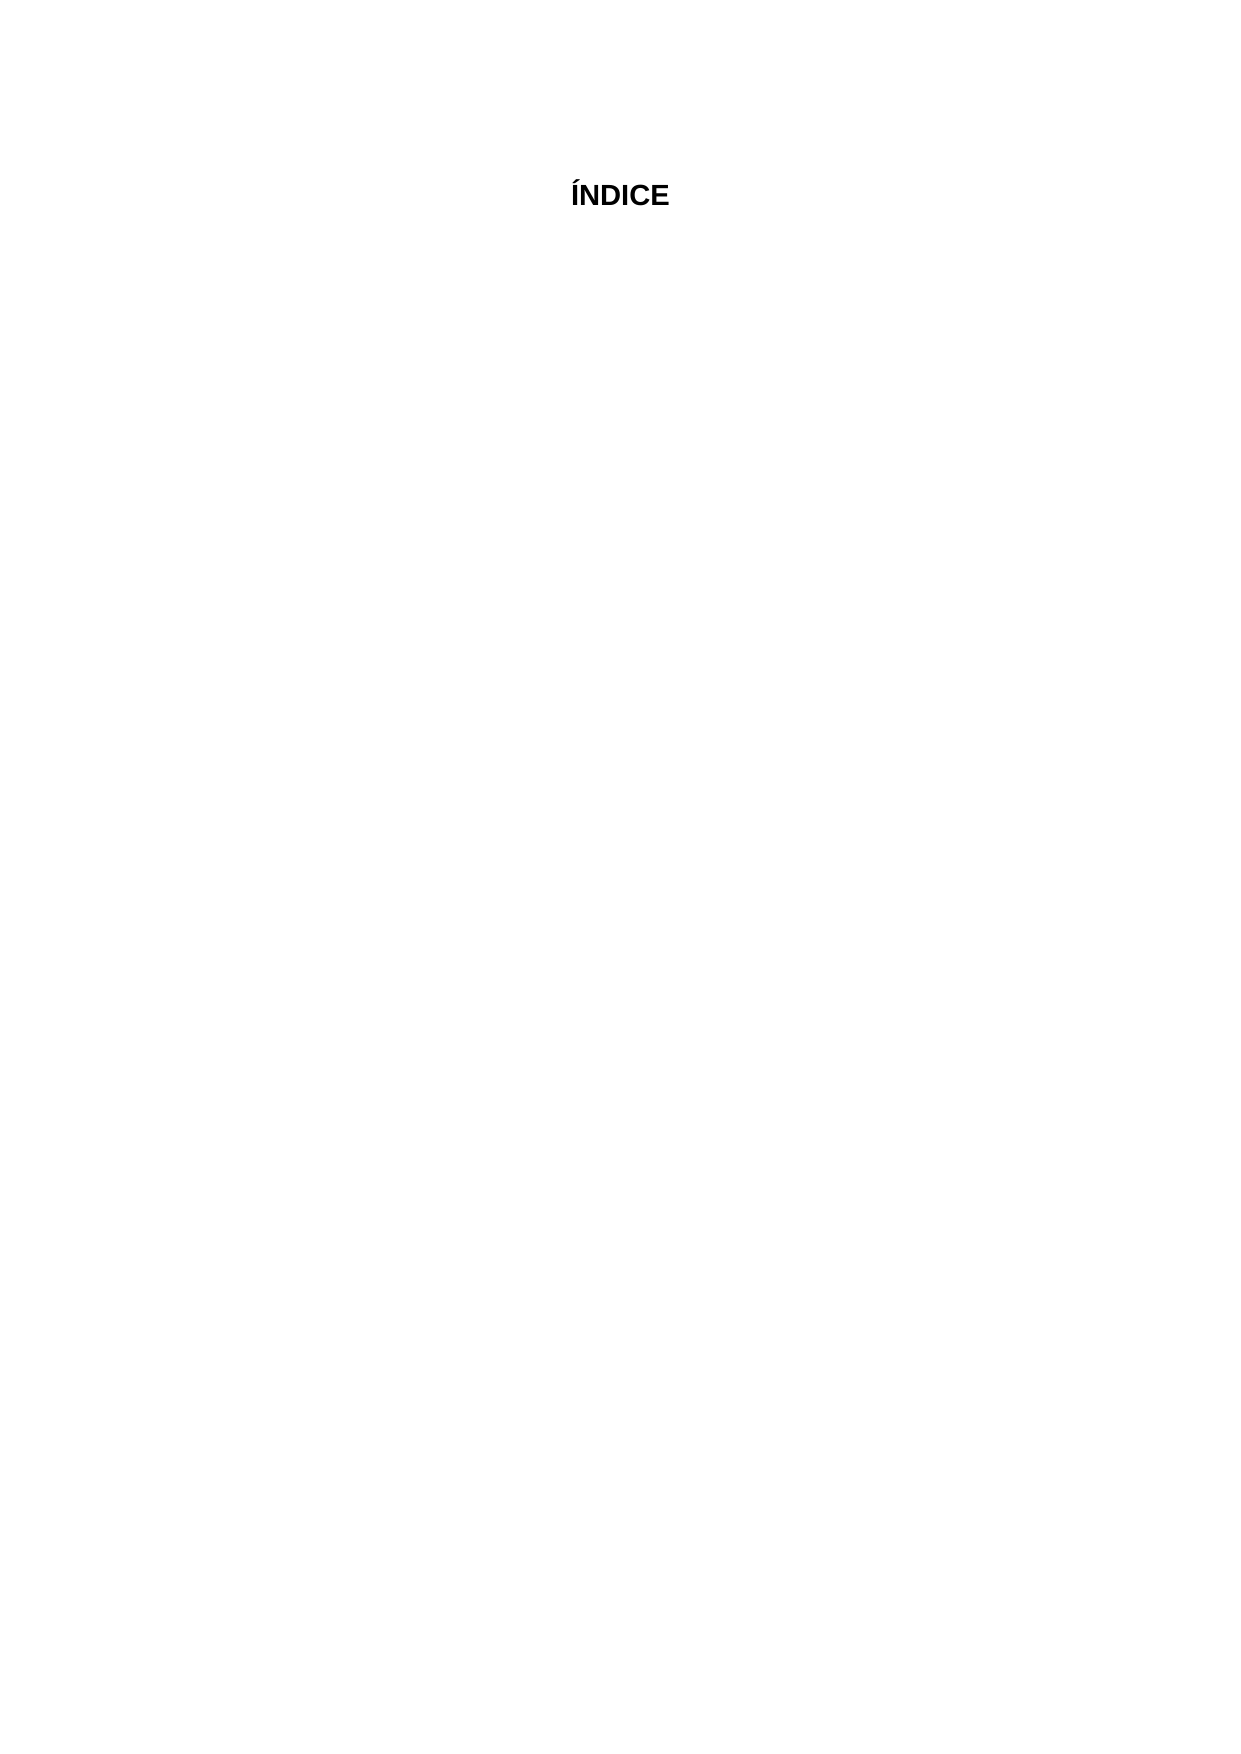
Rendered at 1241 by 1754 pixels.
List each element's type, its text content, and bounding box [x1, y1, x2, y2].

text ÍNDICE [118, 178, 1122, 212]
